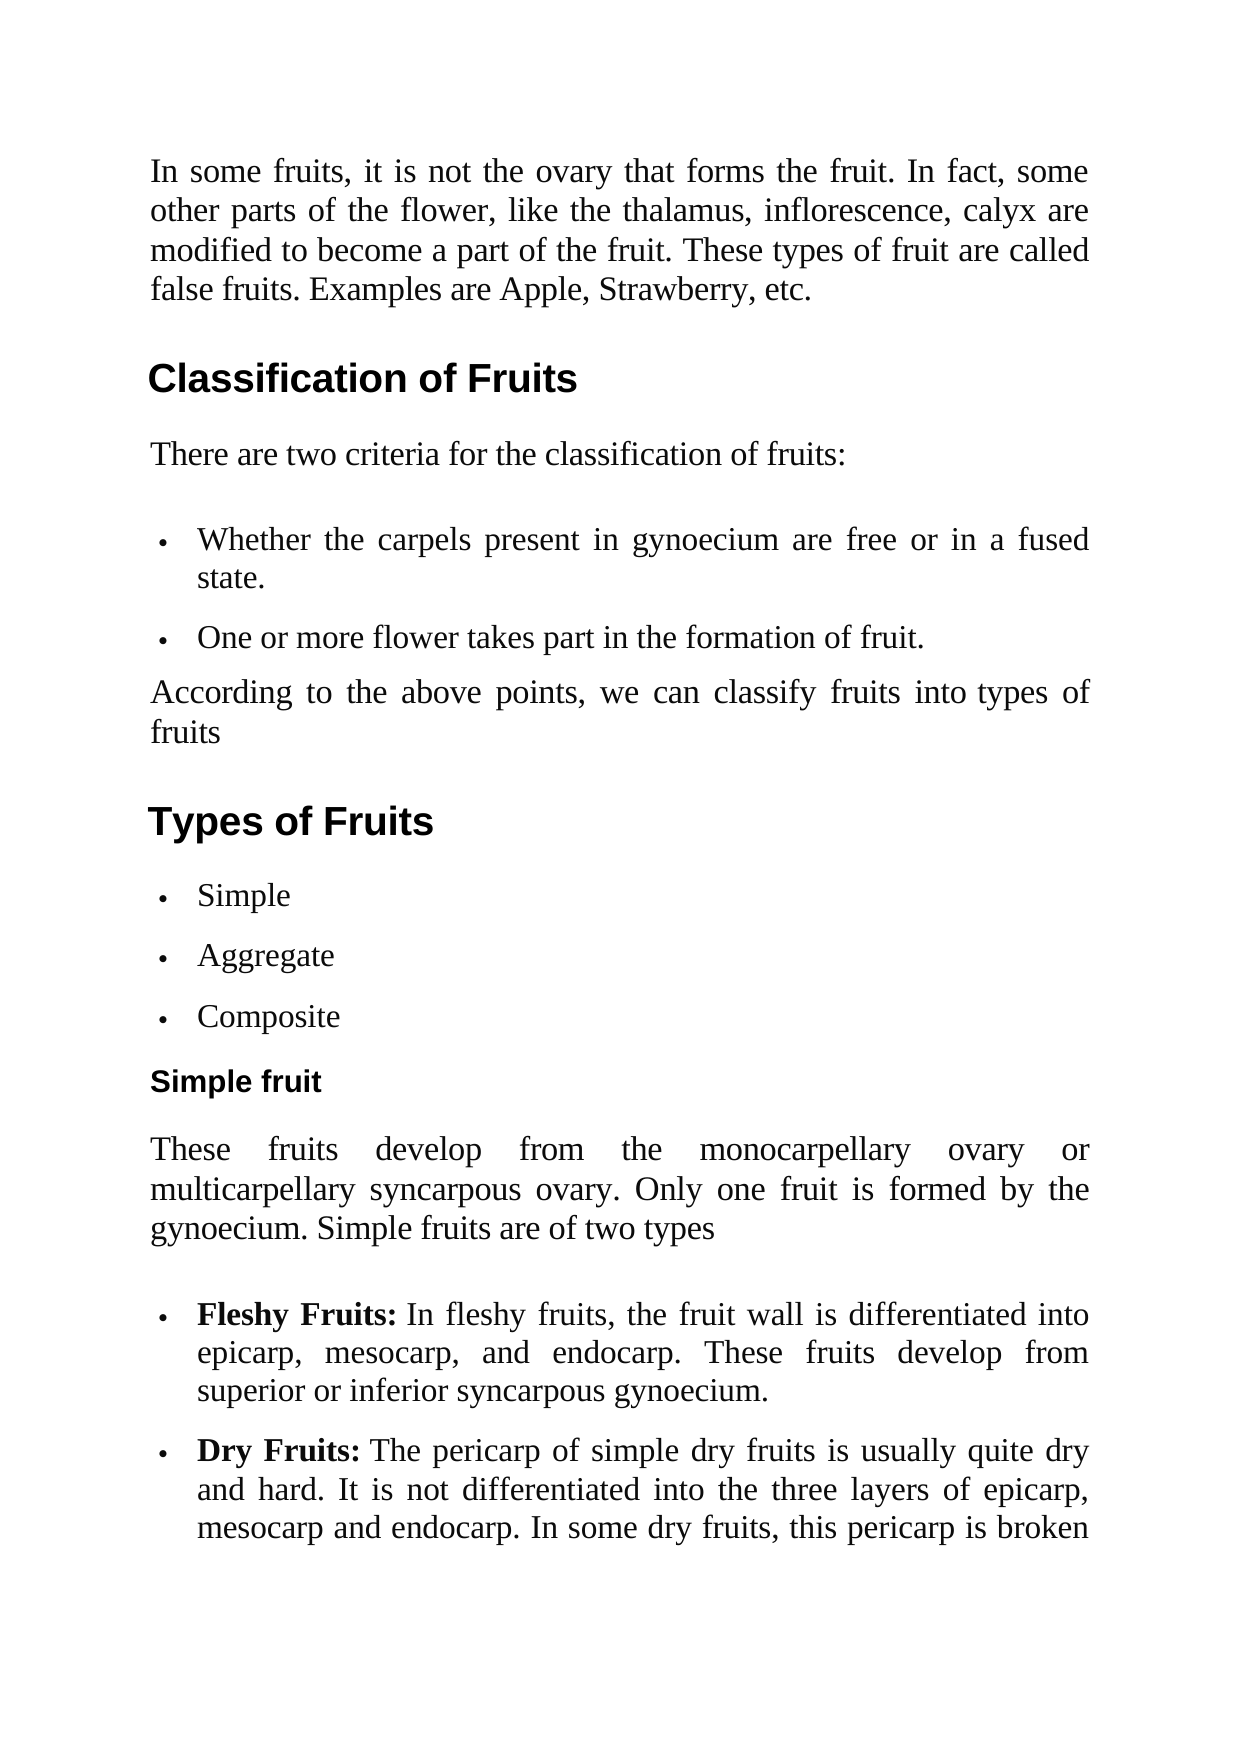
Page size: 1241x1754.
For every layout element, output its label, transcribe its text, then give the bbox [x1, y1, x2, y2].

text According to the above points, we can classify fruits into types of fruits [150, 672, 1090, 751]
text These fruits develop from the monocarpellary ovary or multicarpellary syncarpous ovary. Only one fruit is formed by the gynoecium. Simple fruits are of two types [150, 1128, 1090, 1247]
list One or more flower takes part in the formation of fruit. [159, 618, 1090, 656]
list Fleshy Fruits: In fleshy fruits, the fruit wall is differentiated into epicarp, mesocarp, and endocarp. These fruits develop from superior or inferior syncarpous gynoecium. [159, 1294, 1090, 1409]
list Simple [159, 876, 1090, 914]
list Composite [159, 996, 1090, 1034]
list Whether the carpels present in gynoecium are free or in a fused state. [159, 519, 1090, 596]
list Aggregate [159, 936, 1090, 974]
text Simple fruit [150, 1063, 1090, 1099]
text In some fruits, it is not the ovary that forms the fruit. In fact, some other parts of the flower, like the thalamus, inflorescence, calyx are modified to become a part of the fruit. These types of fruit are called false fruits. Examples are Apple, Strawberry, etc. [150, 150, 1090, 308]
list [159, 1431, 1090, 1546]
text Classification of Fruits [147, 355, 1090, 402]
text Types of Fruits [147, 797, 1090, 844]
text There are two criteria for the classification of fruits: [150, 433, 1090, 472]
